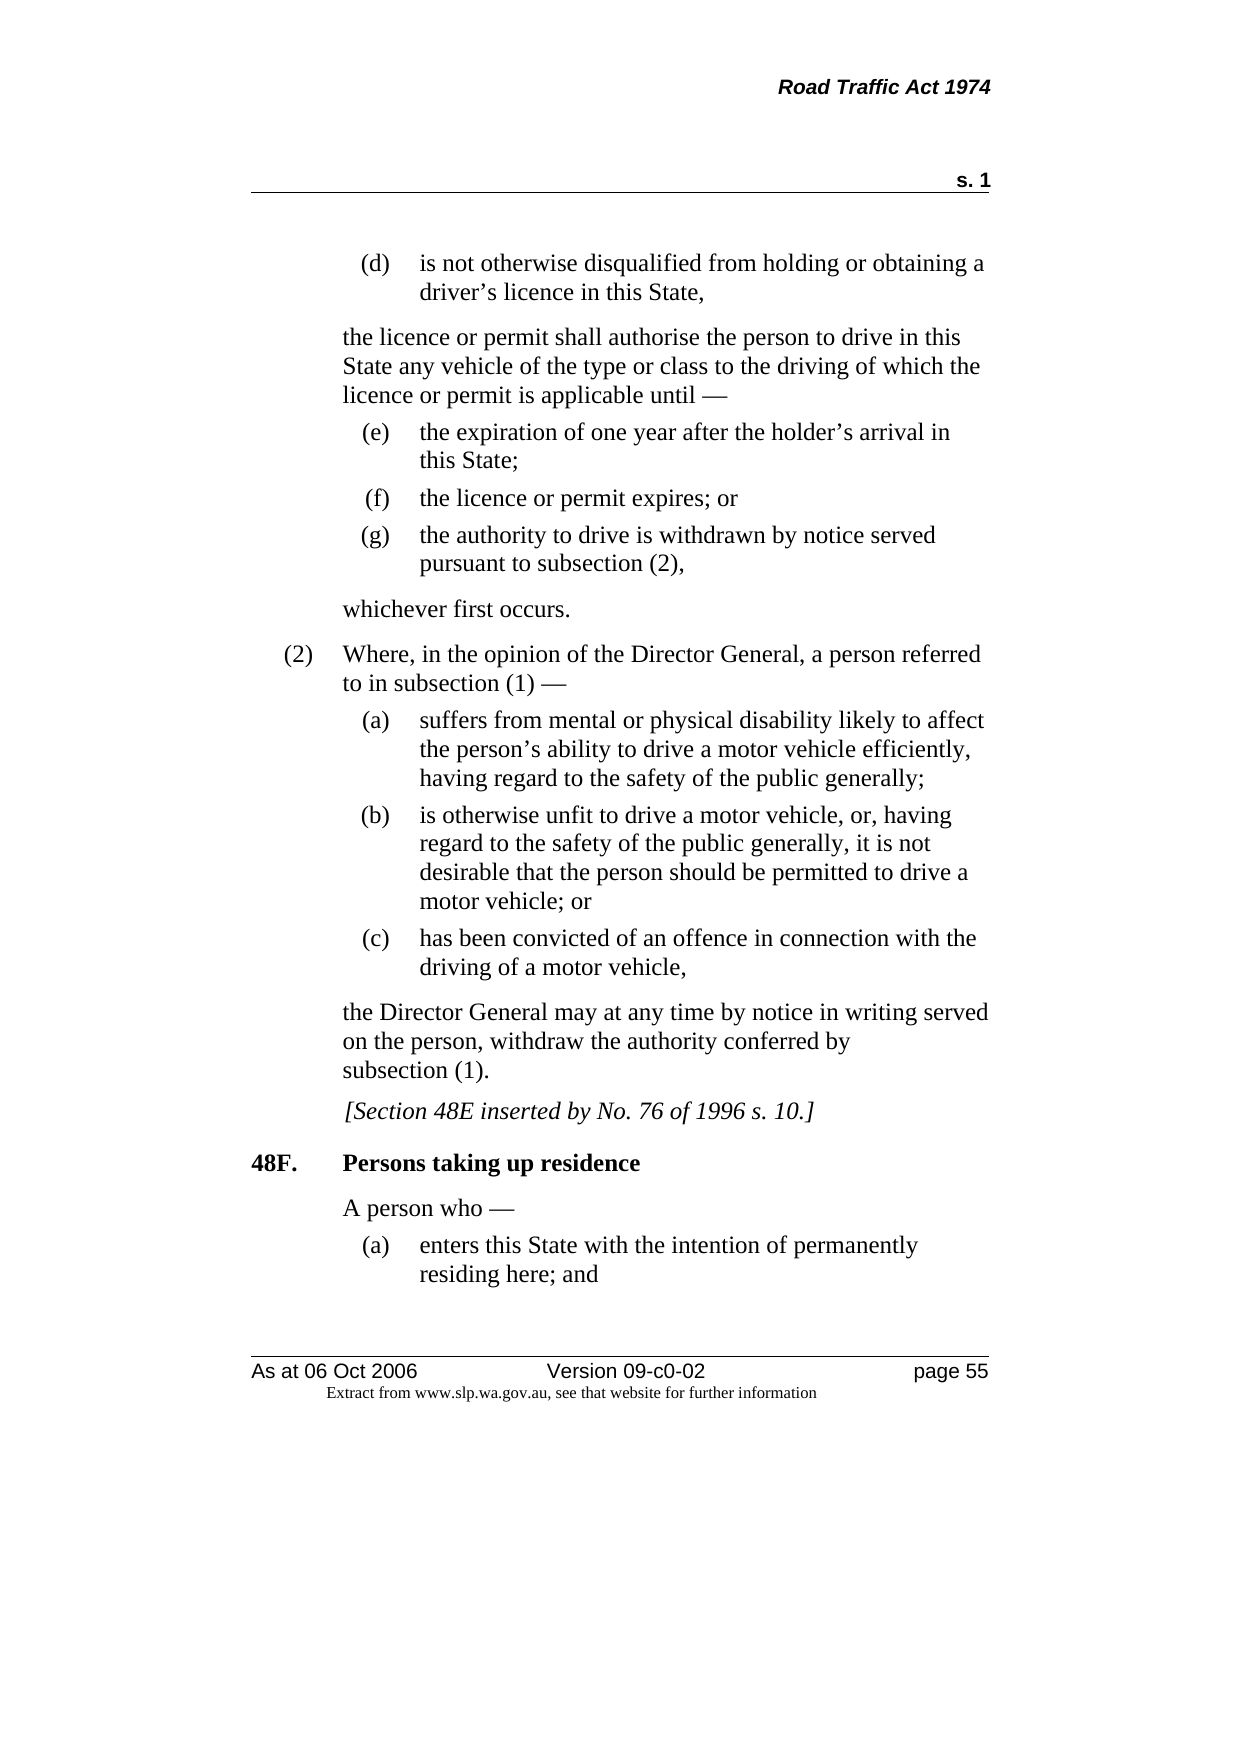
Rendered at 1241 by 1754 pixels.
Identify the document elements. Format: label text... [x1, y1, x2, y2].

text whichever first occurs. [251, 594, 989, 623]
text the Director General may at any time by notice in writing served on the person, withdraw the authority conferred by subsection (1). [251, 997, 989, 1083]
text (f) the licence or permit expires; or [251, 483, 989, 511]
text A person who — [251, 1193, 989, 1222]
text (a) suffers from mental or physical disability likely to affect the person’s ability to drive a motor vehicle efficiently, having regard to the safety of the public generally; [251, 705, 989, 791]
text (e) the expiration of one year after the holder’s arrival in this State; [251, 417, 989, 474]
text (2) Where, in the opinion of the Director General, a person referred to in subsection (1) — [251, 639, 989, 697]
text (c) has been convicted of an offence in connection with the driving of a motor vehicle, [251, 923, 989, 981]
text (g) the authority to drive is withdrawn by notice served pursuant to subsection (2), [251, 520, 989, 577]
text the licence or permit shall authorise the person to drive in this State any vehicle of the type or class to the driving of which the licence or permit is applicable until — [251, 322, 989, 408]
text (b) is otherwise unfit to drive a motor vehicle, or, having regard to the safety of the public generally, it is not desirable that the person should be permitted to drive a motor vehicle; or [251, 800, 989, 915]
text (d) is not otherwise disqualified from holding or obtaining a driver’s licence in this State, [251, 248, 989, 306]
text (a) enters this State with the intention of permanently residing here; and [251, 1230, 989, 1288]
subtitle 48F. Persons taking up residence [251, 1148, 989, 1176]
text [Section 48E inserted by No. 76 of 1996 s. 10.] [251, 1096, 989, 1125]
